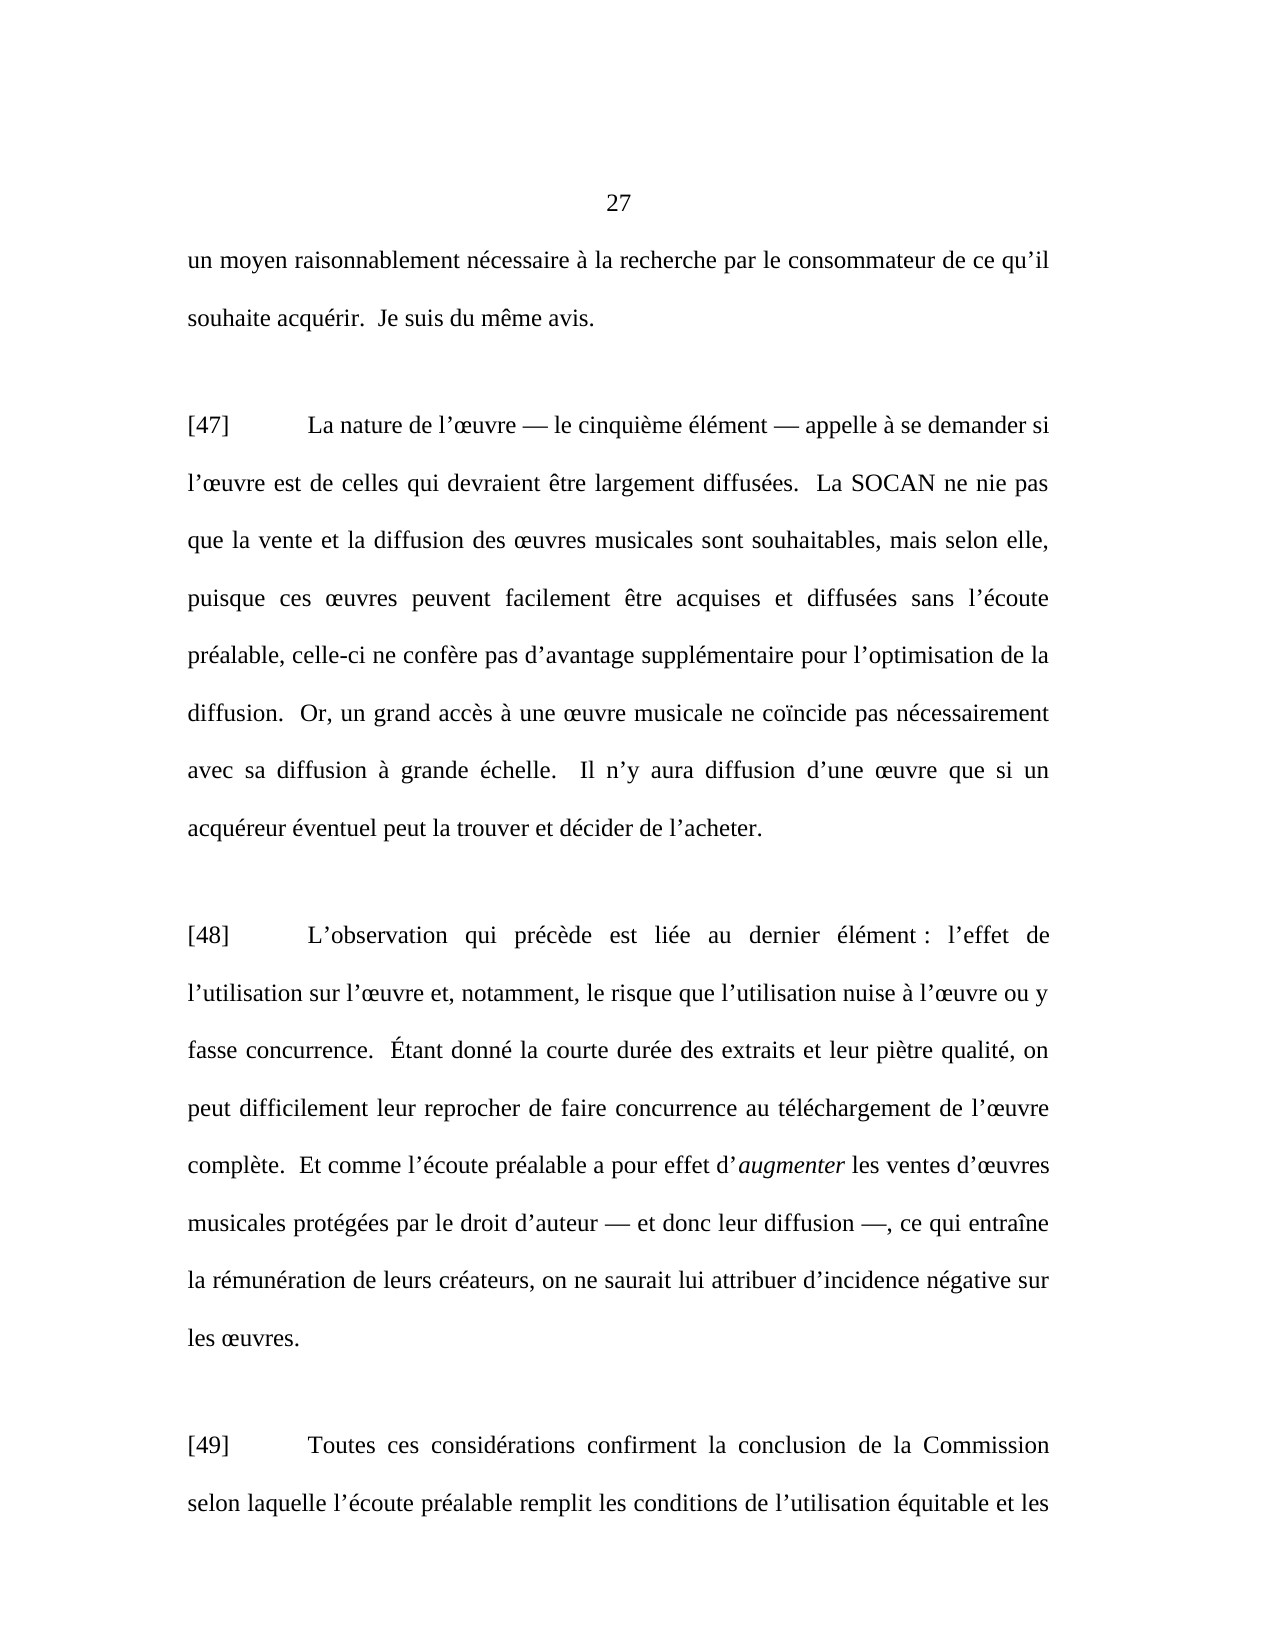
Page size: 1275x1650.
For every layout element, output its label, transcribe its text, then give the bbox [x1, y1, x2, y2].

text La nature de l’œuvre — le cinquième élément — appelle à se demander si l’œuvre est de celles qui devraient être largement diffusées. La SOCAN ne nie pas que la vente et la diffusion des œuvres musicales sont souhaitables, mais selon elle, puisque ces œuvres peuvent facilement être acquises et diffusées sans l’écoute préalable, celle-ci ne confère pas d’avantage supplémentaire pour l’optimisation de la diffusion. Or, un grand accès à une œuvre musicale ne coïncide pas nécessairement avec sa diffusion à grande échelle. Il n’y aura diffusion d’une œuvre que si un acquéreur éventuel peut la trouver et décider de l’acheter. [187, 410, 1050, 841]
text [187, 245, 1050, 331]
text L’observation qui précède est liée au dernier élément : l’effet de l’utilisation sur l’œuvre et, notamment, le risque que l’utilisation nuise à l’œuvre ou y fasse concurrence. Étant donné la courte durée des extraits et leur piètre qualité, on peut difficilement leur reprocher de faire concurrence au téléchargement de l’œuvre complète. Et comme l’écoute préalable a pour effet d’augmenter les ventes d’œuvres musicales protégées par le droit d’auteur — et donc leur diffusion —, ce qui entraîne la rémunération de leurs créateurs, on ne saurait lui attribuer d’incidence négative sur les œuvres. [187, 920, 1050, 1351]
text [187, 1430, 1050, 1516]
